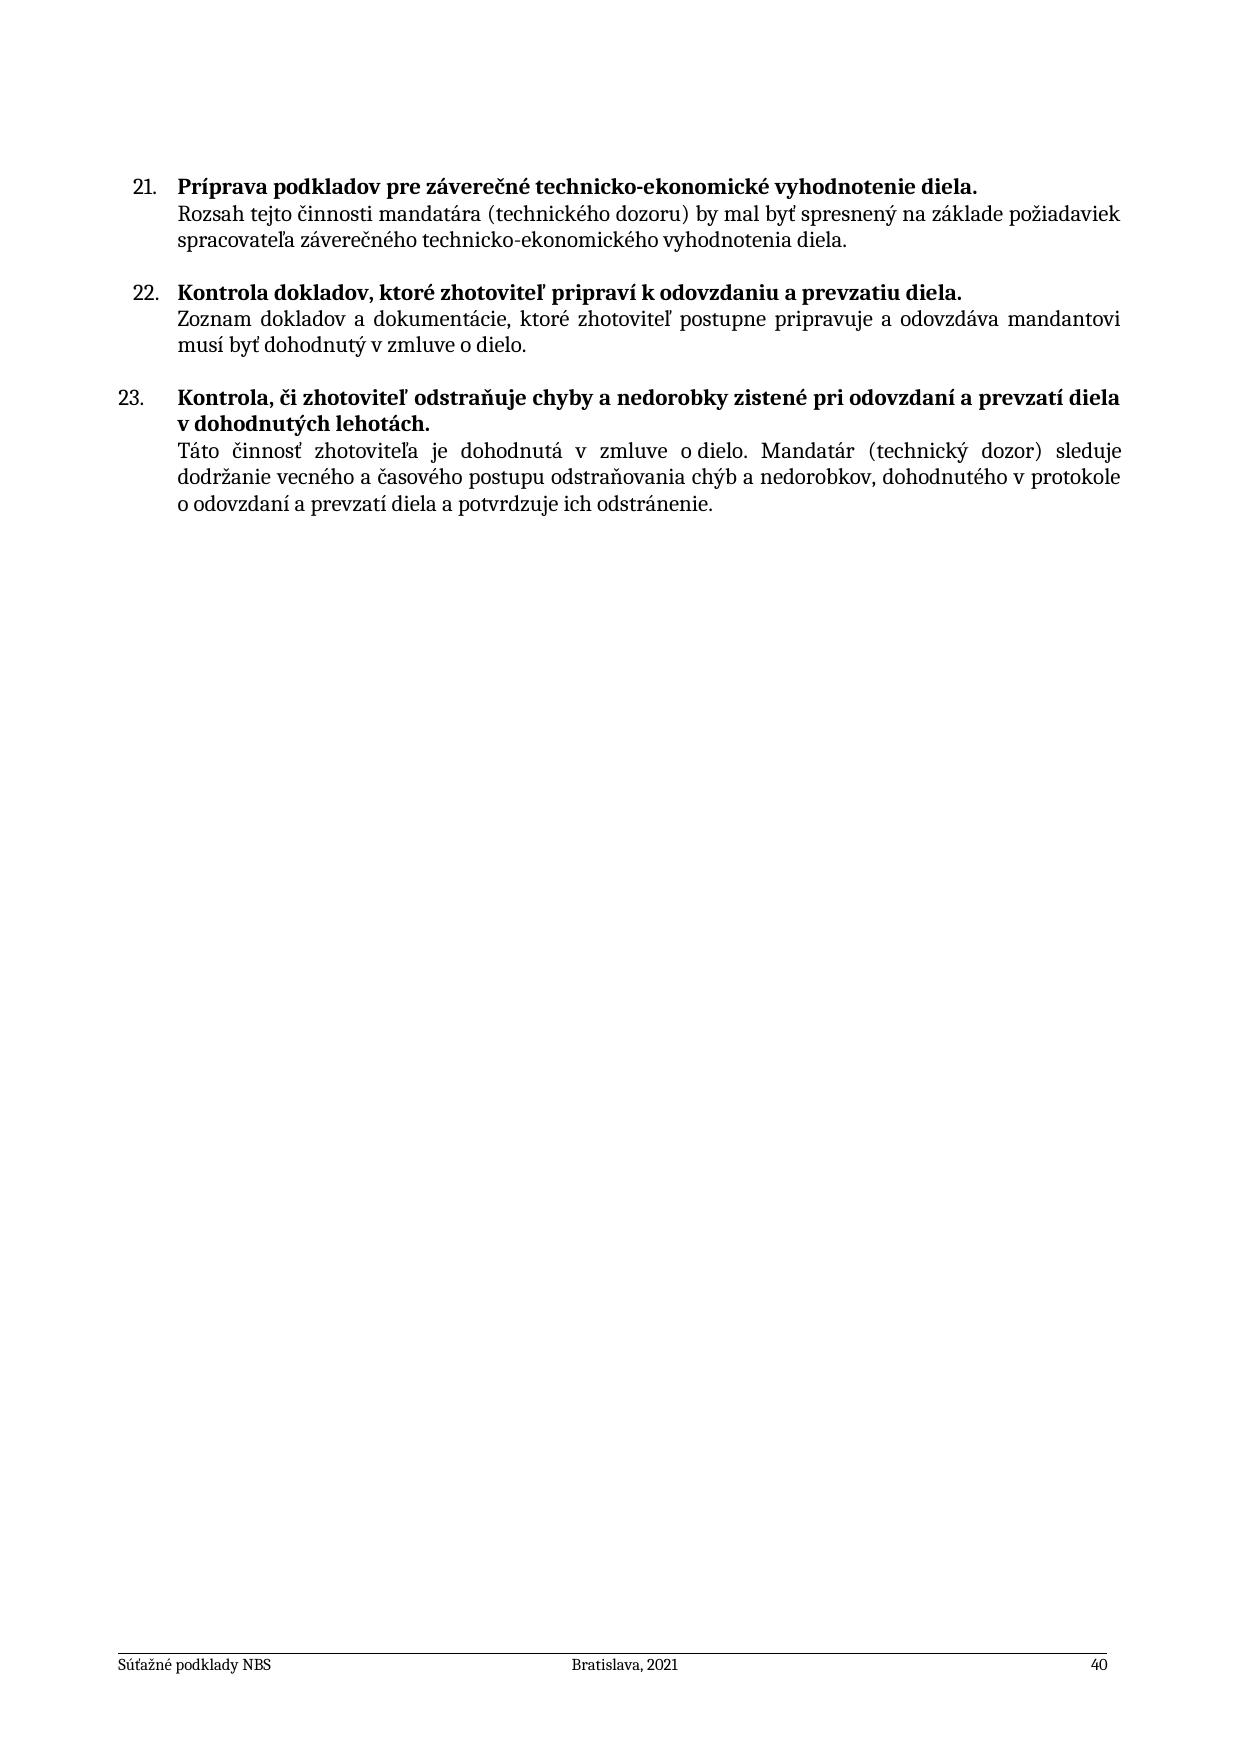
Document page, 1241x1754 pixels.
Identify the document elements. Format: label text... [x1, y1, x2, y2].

list Kontrola, či zhotoviteľ odstraňuje chyby a nedorobky zistené pri odovzdaní a prevzatí diela v dohodnutých lehotách. [118, 385, 1122, 438]
text Táto činnosť zhotoviteľa je dohodnutá v zmluve o dielo. Mandatár (technický dozor) sleduje dodržanie vecného a časového postupu odstraňovania chýb a nedorobkov, dohodnutého v protokole o odovzdaní a prevzatí diela a potvrdzuje ich odstránenie. [177, 438, 1122, 517]
text Zoznam dokladov a dokumentácie, ktoré zhotoviteľ postupne pripravuje a odovzdáva mandantovi musí byť dohodnutý v zmluve o dielo. [177, 306, 1122, 358]
list Príprava podkladov pre záverečné technicko-ekonomické vyhodnotenie diela. [133, 174, 1122, 200]
list Kontrola dokladov, ktoré zhotoviteľ pripraví k odovzdaniu a prevzatiu diela. [133, 279, 1122, 306]
text Rozsah tejto činnosti mandatára (technického dozoru) by mal byť spresnený na základe požiadaviek spracovateľa záverečného technicko-ekonomického vyhodnotenia diela. [177, 200, 1122, 253]
